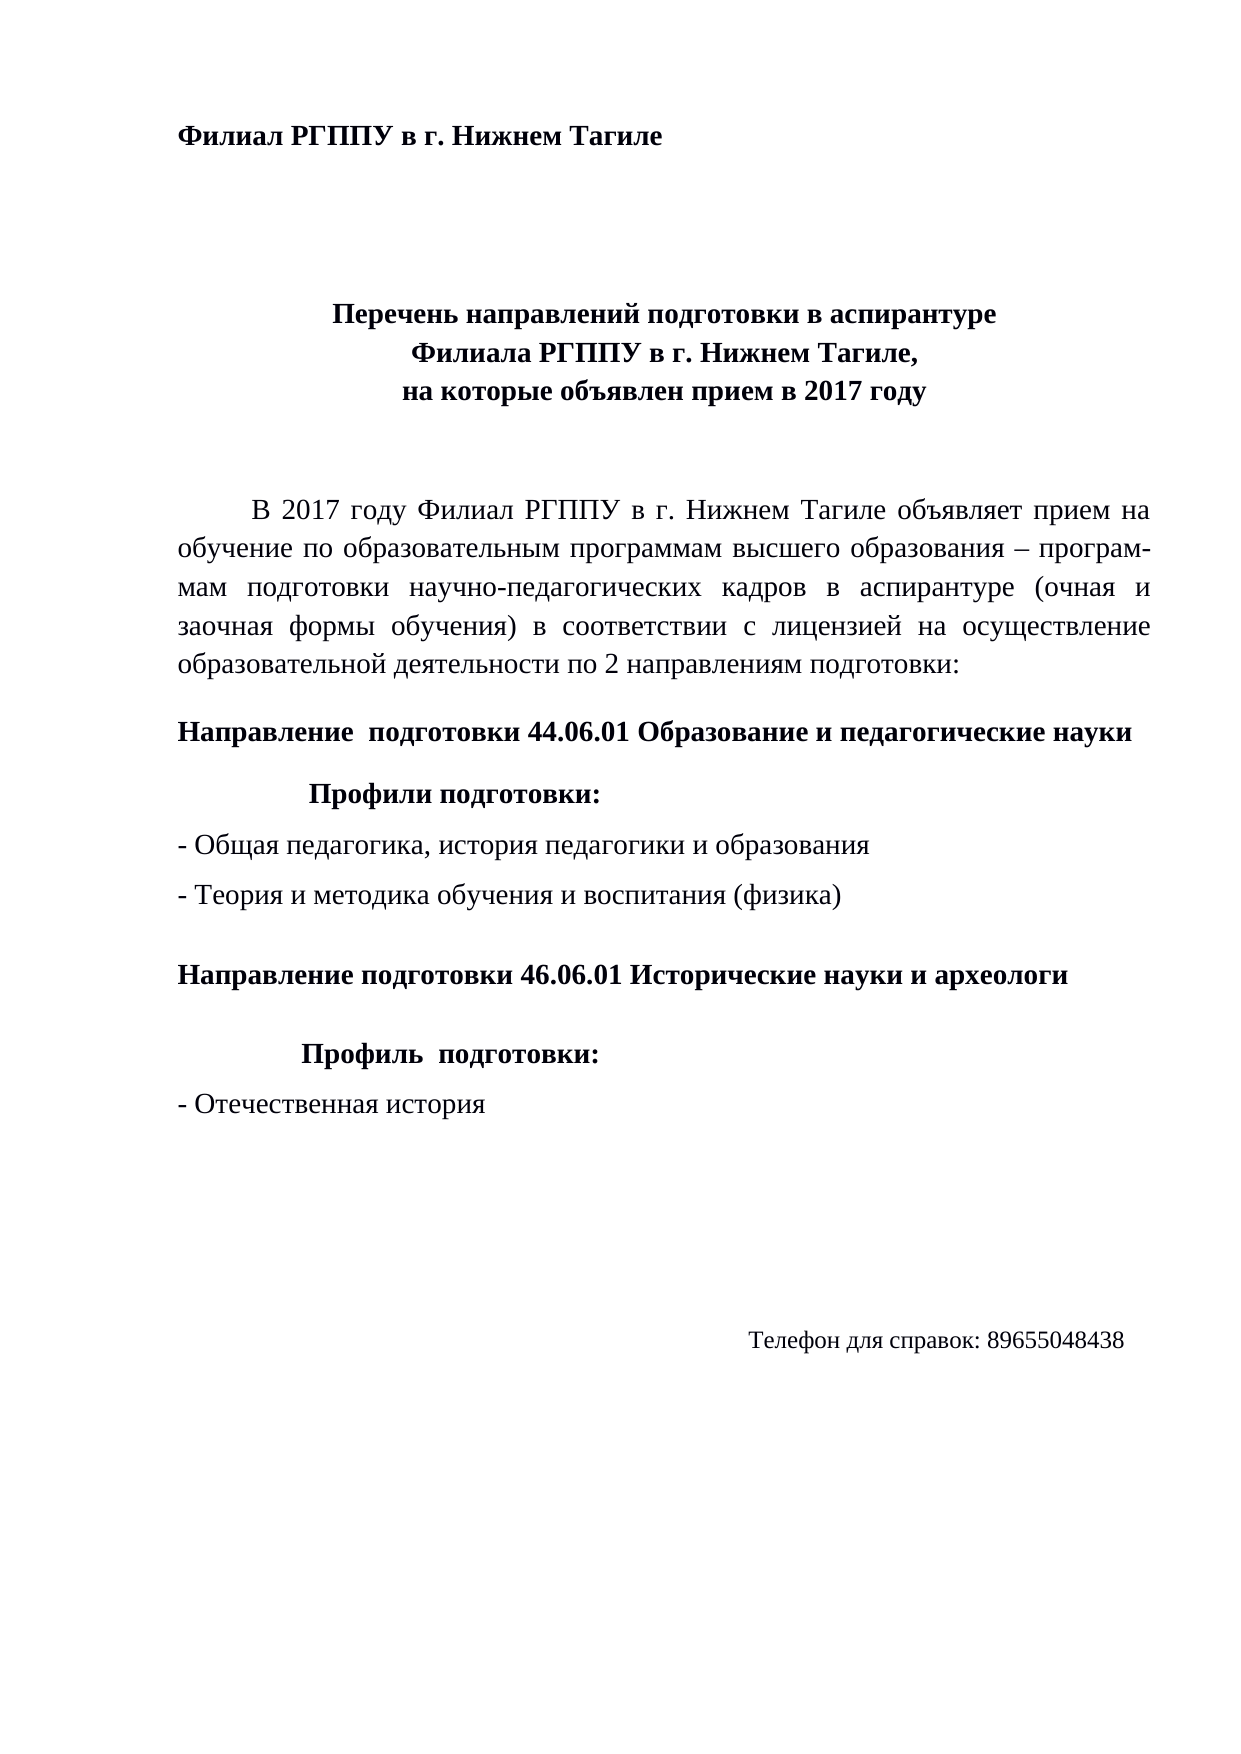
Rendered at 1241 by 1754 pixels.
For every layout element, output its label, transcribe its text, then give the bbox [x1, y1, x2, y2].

text Перечень направлений подготовки в аспирантуре Филиала РГППУ в г. Нижнем Тагиле, на которые объявлен прием в 2017 году [177, 296, 1152, 407]
text Профиль подготовки: - Отечественная история [177, 1036, 1152, 1120]
text В 2017 году Филиал РГППУ в г. Нижнем Тагиле объявляет прием на обучение по образовательным программам высшего образования – програм-мам подготовки научно-педагогических кадров в аспирантуре (очная и заочная формы обучения) в соответствии с лицензией на осуществление образовательной деятельности по 2 направлениям подготовки: [177, 492, 1152, 680]
text Направление подготовки 46.06.01 Исторические науки и археологи [177, 957, 1152, 990]
text Телефон для справок: 89655048438 [177, 1325, 1152, 1354]
text Профили подготовки: - Общая педагогика, история педагогики и образования - Теория и методика обучения и воспитания (физика) [177, 777, 1152, 911]
text Филиал РГППУ в г. Нижнем Тагиле [177, 118, 1152, 152]
text Направление подготовки 44.06.01 Образование и педагогические науки [177, 714, 1152, 747]
